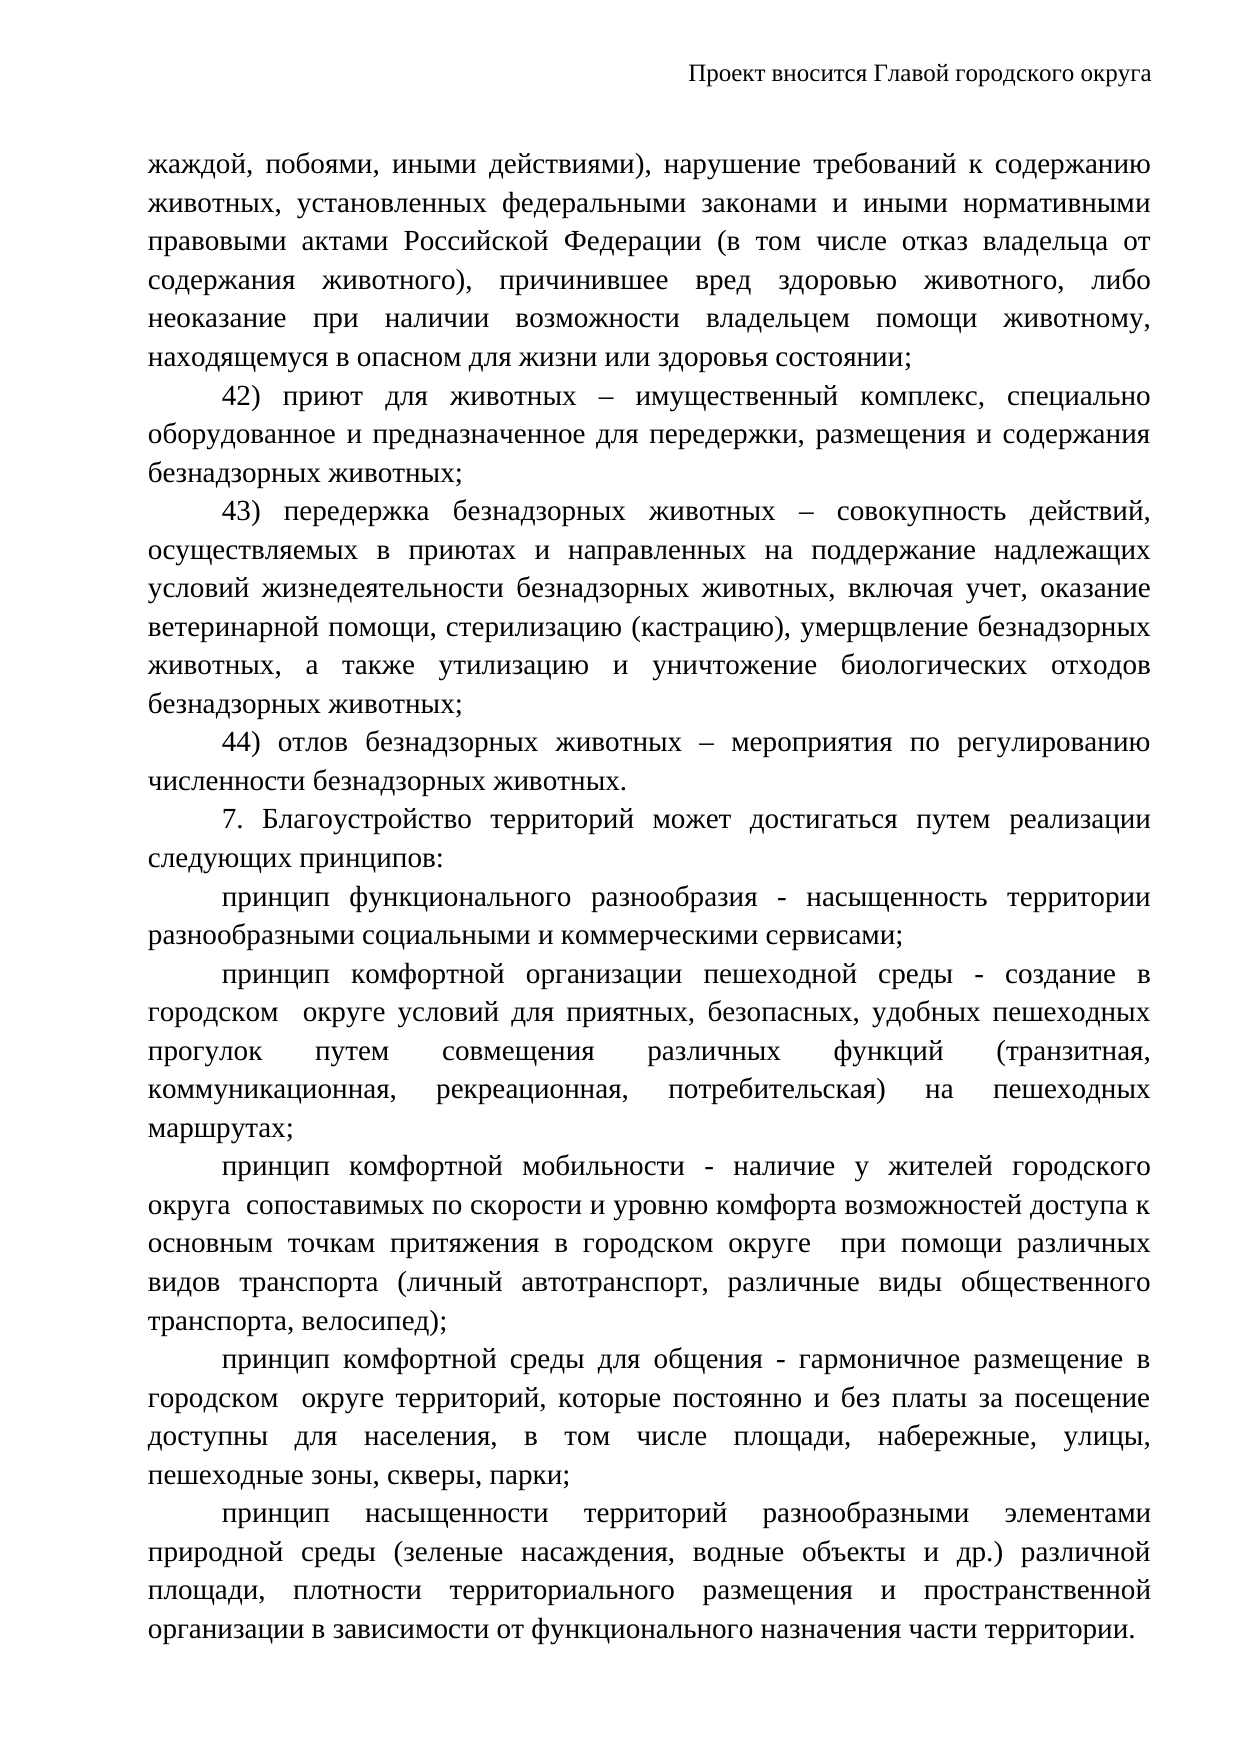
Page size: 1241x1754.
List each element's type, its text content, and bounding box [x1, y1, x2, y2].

text 42) приют для животных – имущественный комплекс, специально оборудованное и предназначенное для передержки, размещения и содержания безнадзорных животных; [148, 378, 1152, 488]
text 44) отлов безнадзорных животных – мероприятия по регулированию численности безнадзорных животных. [148, 724, 1152, 797]
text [148, 146, 1152, 373]
text 43) передержка безнадзорных животных – совокупность действий, осуществляемых в приютах и направленных на поддержание надлежащих условий жизнедеятельности безнадзорных животных, включая учет, оказание ветеринарной помощи, стерилизацию (кастрацию), умерщвление безнадзорных животных, а также утилизацию и уничтожение биологических отходов безнадзорных животных; [148, 493, 1152, 719]
text 7. Благоустройство территорий может достигаться путем реализации следующих принципов: [148, 802, 1152, 874]
text принцип насыщенности территорий разнообразными элементами природной среды (зеленые насаждения, водные объекты и др.) различной площади, плотности территориального размещения и пространственной организации в зависимости от функционального назначения части территории. [148, 1495, 1152, 1644]
text принцип комфортной мобильности - наличие у жителей городского округа сопоставимых по скорости и уровню комфорта возможностей доступа к основным точкам притяжения в городском округе при помощи различных видов транспорта (личный автотранспорт, различные виды общественного транспорта, велосипед); [148, 1148, 1152, 1336]
text принцип комфортной среды для общения - гармоничное размещение в городском округе территорий, которые постоянно и без платы за посещение доступны для населения, в том числе площади, набережные, улицы, пешеходные зоны, скверы, парки; [148, 1341, 1152, 1490]
text принцип комфортной организации пешеходной среды - создание в городском округе условий для приятных, безопасных, удобных пешеходных прогулок путем совмещения различных функций (транзитная, коммуникационная, рекреационная, потребительская) на пешеходных маршрутах; [148, 956, 1152, 1143]
text принцип функционального разнообразия - насыщенность территории разнообразными социальными и коммерческими сервисами; [148, 879, 1152, 951]
